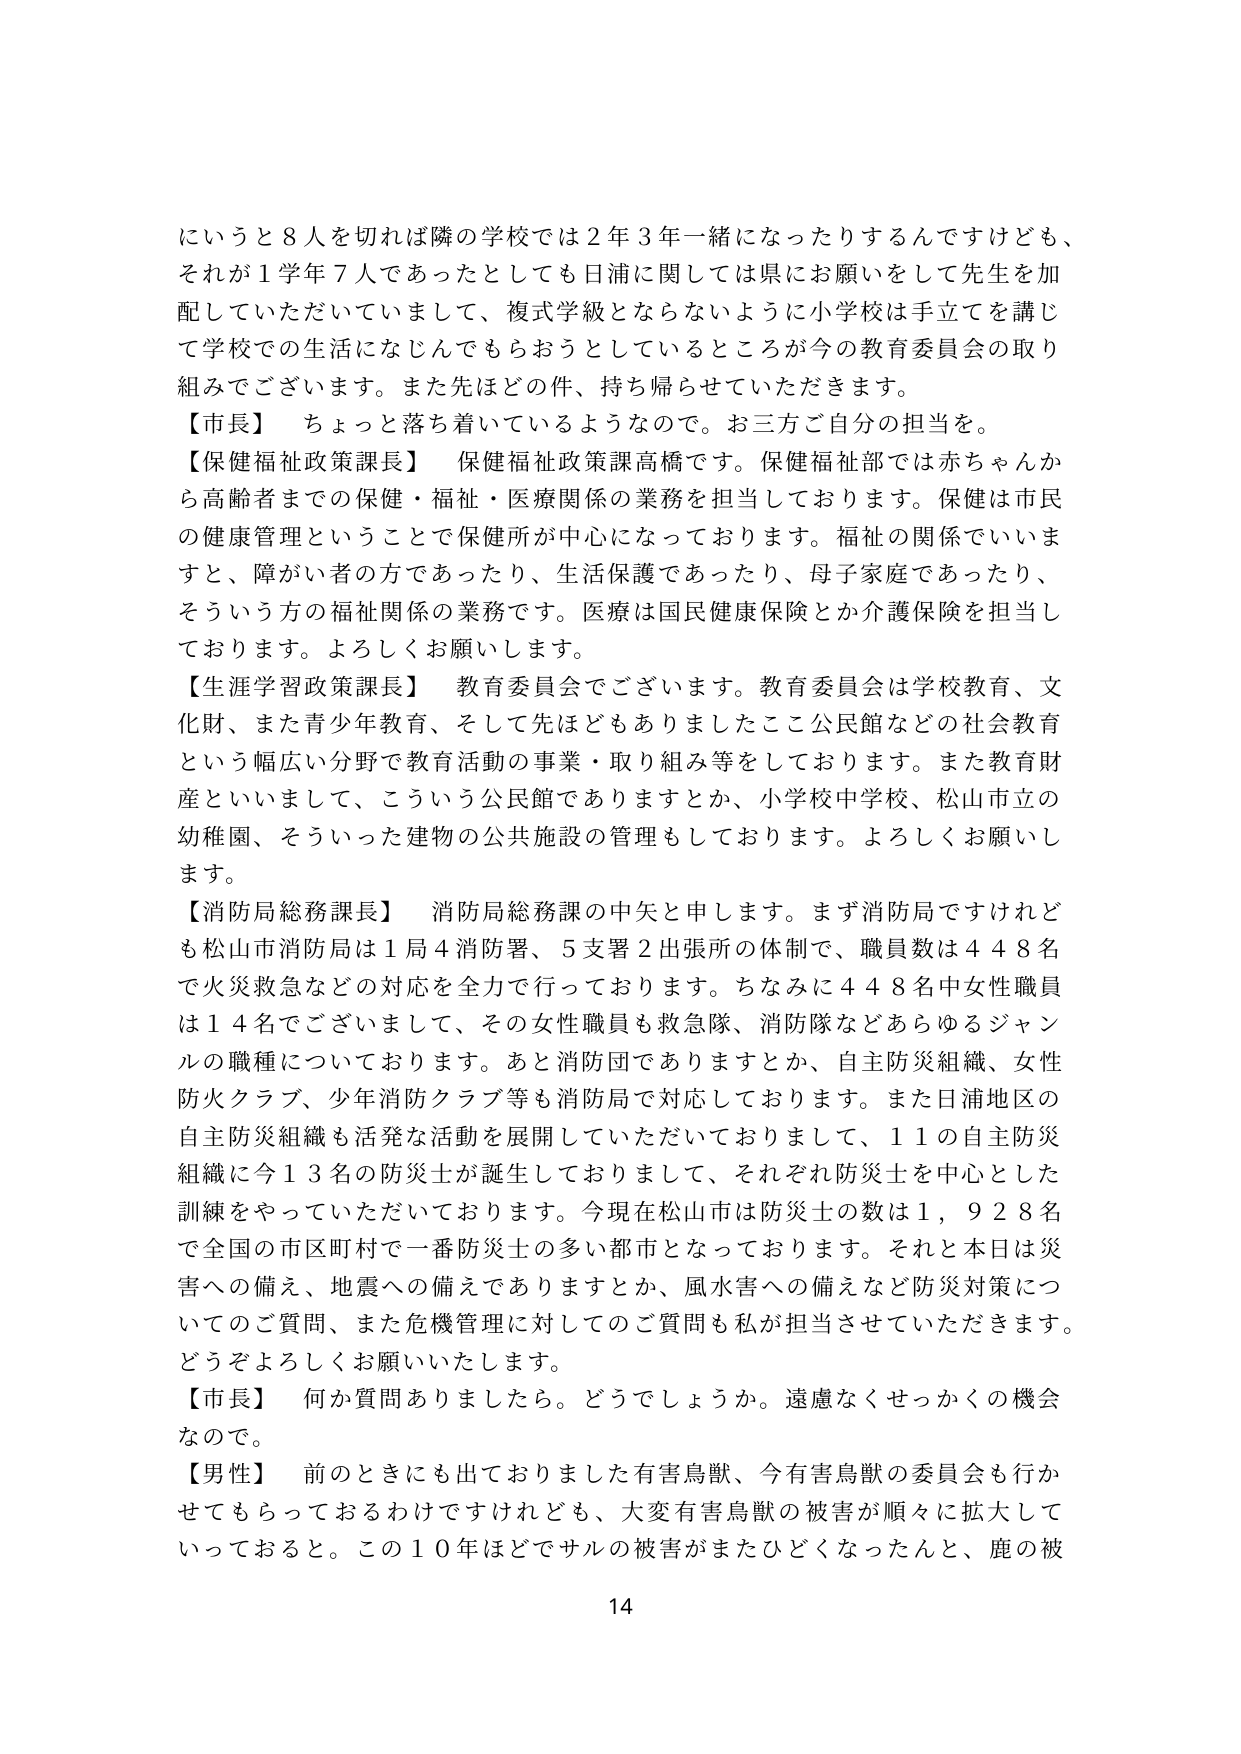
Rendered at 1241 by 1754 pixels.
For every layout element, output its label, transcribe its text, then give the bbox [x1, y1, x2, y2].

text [177, 1454, 1063, 1567]
text 【保健福祉政策課長】 保健福祉政策課高橋です。保健福祉部では赤ちゃんから高齢者までの保健・福祉・医療関係の業務を担当しております。保健は市民の健康管理ということで保健所が中心になっております。福祉の関係でいいますと、障がい者の方であったり、生活保護であったり、母子家庭であったり、そういう方の福祉関係の業務です。医療は国民健康保険とか介護保険を担当しております。よろしくお願いします。 [177, 442, 1063, 667]
text 【消防局総務課長】 消防局総務課の中矢と申します。まず消防局ですけれども松山市消防局は１局４消防署、５支署２出張所の体制で、職員数は４４８名で火災救急などの対応を全力で行っております。ちなみに４４８名中女性職員は１４名でございまして、その女性職員も救急隊、消防隊などあらゆるジャンルの職種についております。あと消防団でありますとか、自主防災組織、女性防火クラブ、少年消防クラブ等も消防局で対応しております。また日浦地区の自主防災組織も活発な活動を展開していただいておりまして、１１の自主防災組織に今１３名の防災士が誕生しておりまして、それぞれ防災士を中心とした訓練をやっていただいております。今現在松山市は防災士の数は１，９２８名で全国の市区町村で一番防災士の多い都市となっております。それと本日は災害への備え、地震への備えでありますとか、風水害への備えなど防災対策についてのご質問、また危機管理に対してのご質問も私が担当させていただきます。どうぞよろしくお願いいたします。 [177, 892, 1063, 1379]
text 【市長】 何か質問ありましたら。どうでしょうか。遠慮なくせっかくの機会なので。 [177, 1379, 1063, 1454]
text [177, 217, 1063, 404]
text 【生涯学習政策課長】 教育委員会でございます。教育委員会は学校教育、文化財、また青少年教育、そして先ほどもありましたここ公民館などの社会教育という幅広い分野で教育活動の事業・取り組み等をしております。また教育財産といいまして、こういう公民館でありますとか、小学校中学校、松山市立の幼稚園、そういった建物の公共施設の管理もしております。よろしくお願いします。 [177, 667, 1063, 892]
text 【市長】 ちょっと落ち着いているようなので。お三方ご自分の担当を。 [177, 404, 1063, 442]
